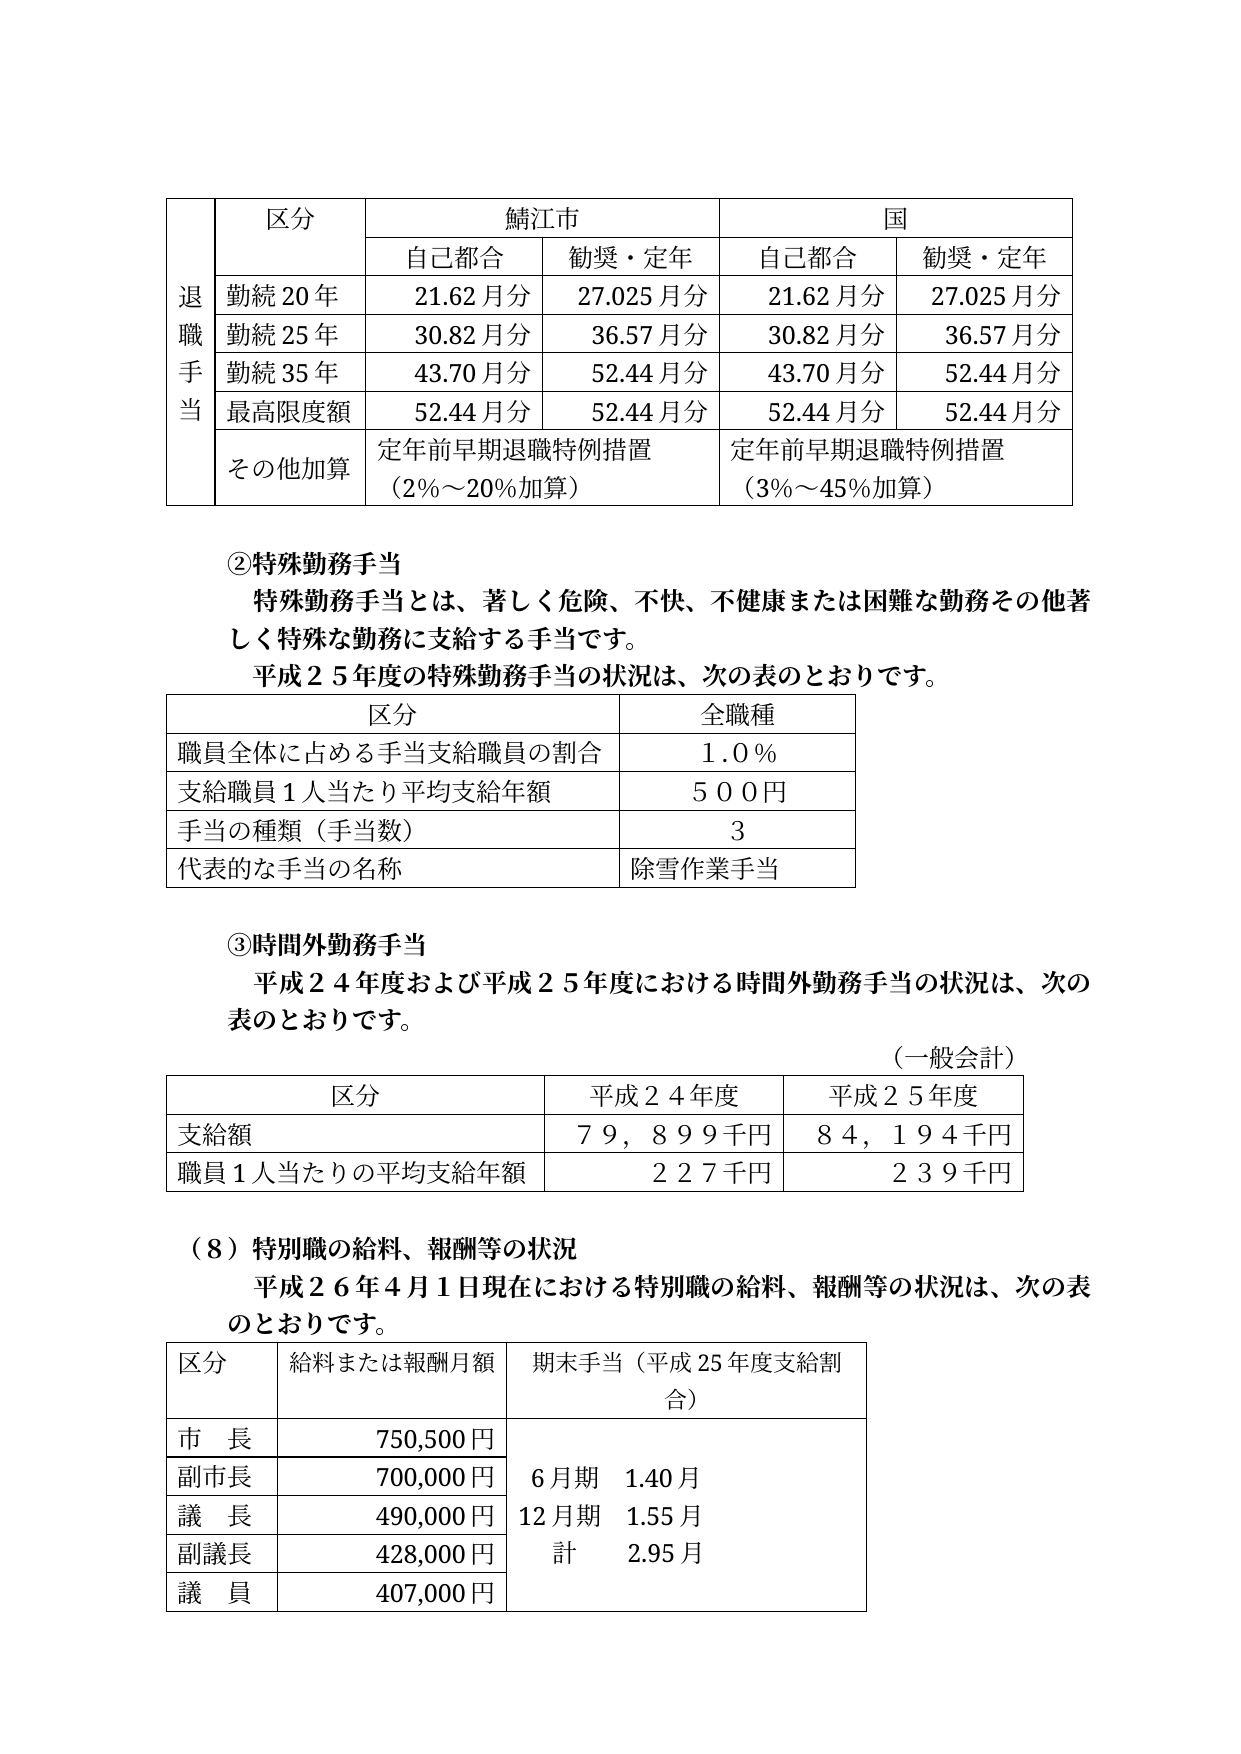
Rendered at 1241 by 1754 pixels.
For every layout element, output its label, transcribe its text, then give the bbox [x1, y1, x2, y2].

table_cell 勤続35年 [216, 353, 365, 391]
table_header 鯖江市 [366, 199, 719, 237]
table_header 平成２５年度 [784, 1076, 1023, 1114]
text 平成２４年度および平成２５年度における時間外勤務手当の状況は、次の表のとおりです。 [177, 963, 1092, 1038]
table_cell 勤続20年 [216, 276, 365, 314]
table_header 期末手当（平成25年度支給割合） [507, 1343, 866, 1418]
table_cell 勤続25年 [216, 315, 365, 352]
table_cell ３ [620, 811, 855, 848]
table_header 全職種 [620, 695, 855, 732]
table_cell 27.025月分 [543, 276, 719, 314]
table_cell 勧奨・定年 [897, 238, 1072, 275]
table_cell 30.82月分 [366, 315, 542, 352]
table_header 国 [720, 199, 1072, 237]
table_cell 30.82月分 [720, 315, 896, 352]
table_cell 750,500円 [278, 1419, 506, 1456]
table_cell 職員1人当たりの平均支給年額 [167, 1153, 544, 1191]
table_cell ７９，８９９千円 [545, 1115, 783, 1152]
table_header 区分 [167, 1343, 277, 1418]
table_cell 議 長 [167, 1496, 277, 1533]
table_cell 自己都合 [366, 238, 542, 275]
table_cell 52.44月分 [543, 392, 719, 429]
table_cell 21.62月分 [366, 276, 542, 314]
table_cell 定年前早期退職特例措置 （2％～20％加算） [366, 430, 719, 505]
table_cell 27.025月分 [897, 276, 1072, 314]
text ②特殊勤務手当 [177, 544, 1092, 581]
table_cell 700,000円 [278, 1458, 506, 1495]
text （一般会計） [229, 1038, 1092, 1075]
table_cell 除雪作業手当 [620, 849, 855, 887]
table_header 区分 [216, 199, 365, 275]
table_cell 52.44月分 [543, 353, 719, 391]
table_cell 手当の種類（手当数） [167, 811, 619, 848]
table_cell 36.57月分 [543, 315, 719, 352]
table_cell 勧奨・定年 [543, 238, 719, 275]
table_header 給料または報酬月額 [278, 1343, 506, 1418]
table_cell 副議長 [167, 1535, 277, 1572]
text （８）特別職の給料、報酬等の状況 [177, 1229, 1092, 1267]
table_cell 市 長 [167, 1419, 277, 1456]
table_cell 最高限度額 [216, 392, 365, 429]
table_cell 36.57月分 [897, 315, 1072, 352]
table_cell 52.44月分 [366, 392, 542, 429]
table_cell 43.70月分 [720, 353, 896, 391]
table_cell 52.44月分 [720, 392, 896, 429]
table_cell ８４，１９４千円 [784, 1115, 1023, 1152]
table_cell 支給職員1人当たり平均支給年額 [167, 772, 619, 809]
text 平成２５年度の特殊勤務手当の状況は、次の表のとおりです。 [177, 656, 1092, 694]
text 平成２６年４月１日現在における特別職の給料、報酬等の状況は、次の表のとおりです。 [177, 1267, 1092, 1342]
text ③時間外勤務手当 [177, 925, 1092, 963]
table_cell 定年前早期退職特例措置 （3％～45％加算） [720, 430, 1072, 505]
table_header 区分 [167, 695, 619, 732]
table_cell 428,000円 [278, 1535, 506, 1572]
table_cell ２３９千円 [784, 1153, 1023, 1191]
table_cell ５００円 [620, 772, 855, 809]
table_header 区分 [167, 1076, 544, 1114]
table_cell 21.62月分 [720, 276, 896, 314]
text 特殊勤務手当とは、著しく危険、不快、不健康または困難な勤務その他著しく特殊な勤務に支給する手当です。 [177, 581, 1092, 656]
table_cell その他加算 [216, 430, 365, 505]
table_cell 副市長 [167, 1458, 277, 1495]
table_cell 52.44月分 [897, 353, 1072, 391]
table_cell 490,000円 [278, 1496, 506, 1533]
table_cell 代表的な手当の名称 [167, 849, 619, 887]
table_cell 407,000円 [278, 1573, 506, 1611]
table_cell 職員全体に占める手当支給職員の割合 [167, 734, 619, 771]
table_cell 43.70月分 [366, 353, 542, 391]
table_cell 議 員 [167, 1573, 277, 1611]
table_cell 6月期 1.40月 12月期 1.55月 計 2.95月 [507, 1419, 866, 1611]
table_cell ２２７千円 [545, 1153, 783, 1191]
table_cell 52.44月分 [897, 392, 1072, 429]
table_header 退職手当 [167, 199, 214, 505]
table_cell 自己都合 [720, 238, 896, 275]
table_cell １.０％ [620, 734, 855, 771]
table_header 平成２４年度 [545, 1076, 783, 1114]
table_cell 支給額 [167, 1115, 544, 1152]
